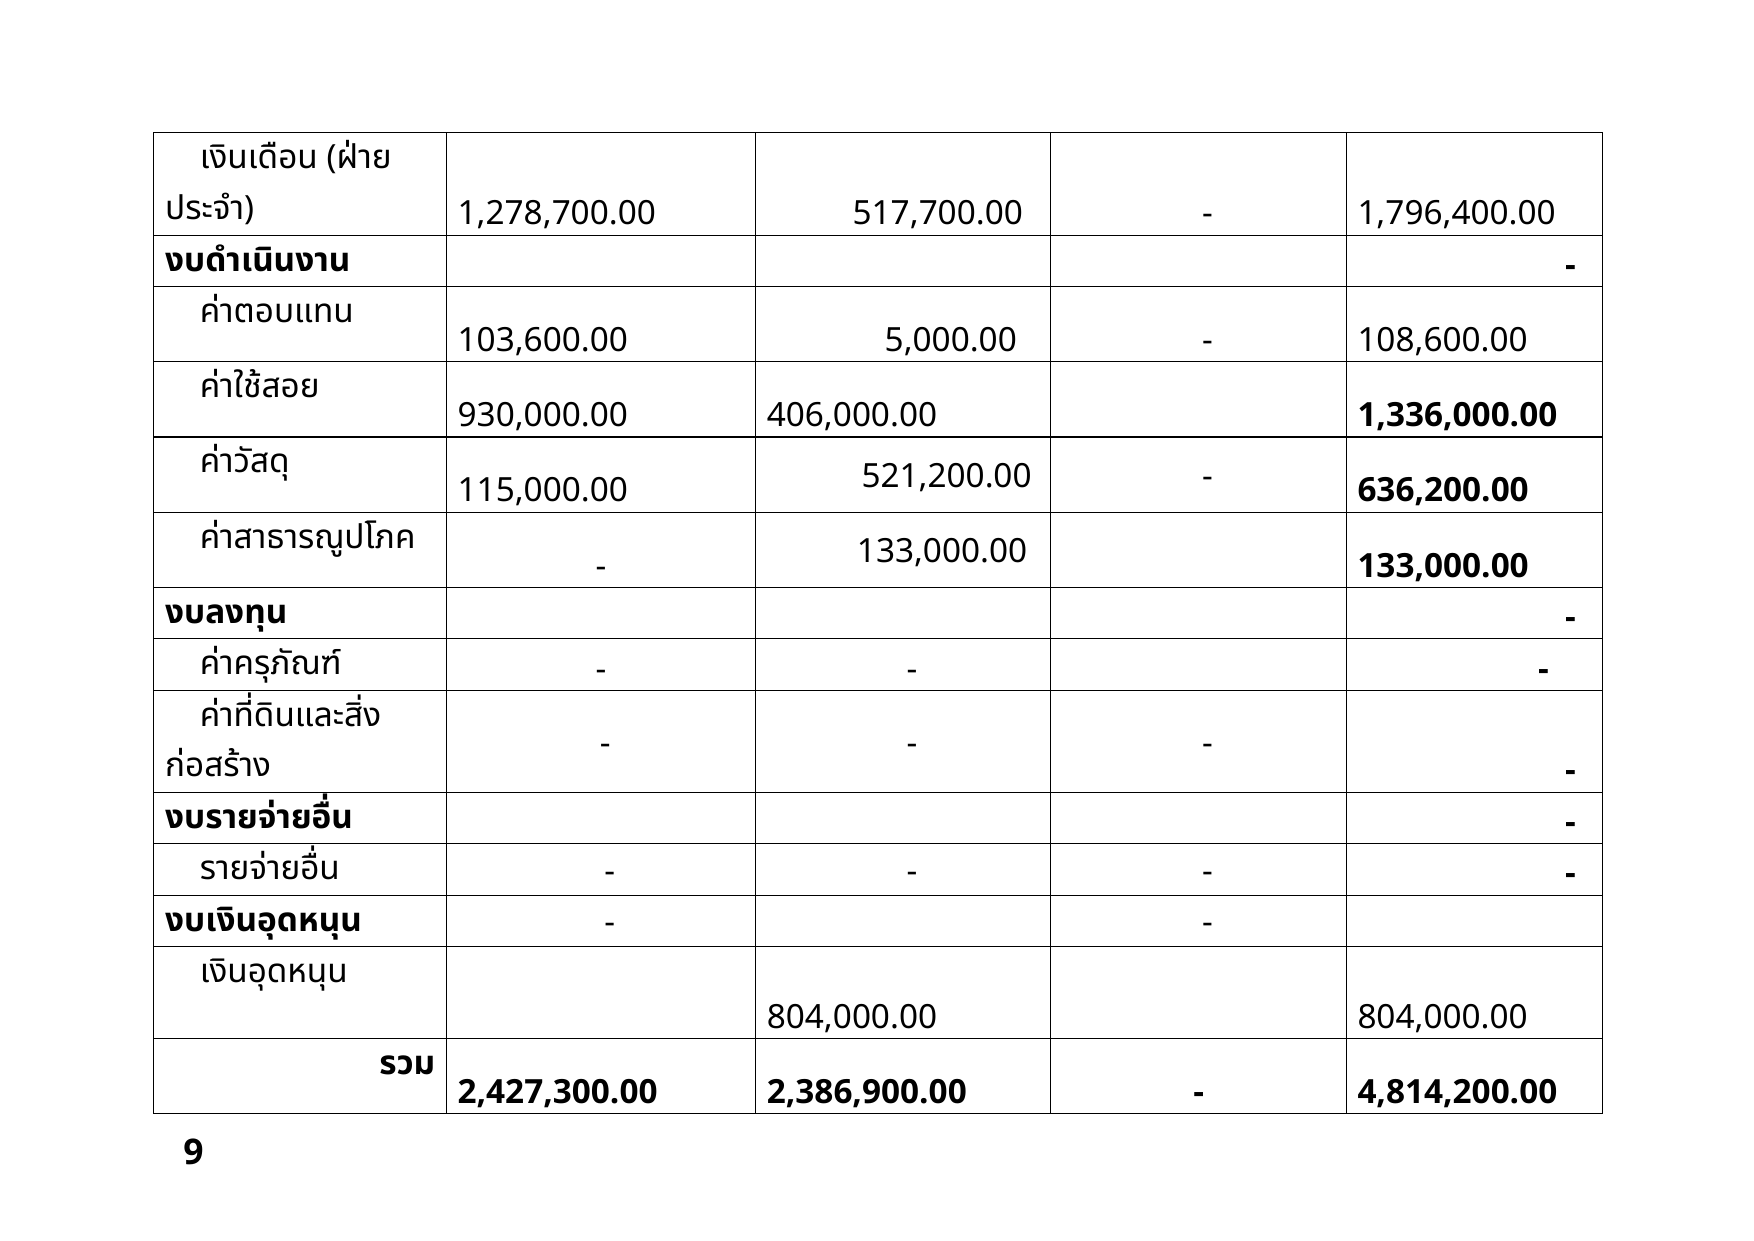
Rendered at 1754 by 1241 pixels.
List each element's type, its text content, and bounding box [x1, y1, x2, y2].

table_cell [756, 236, 1050, 286]
table_cell งบรายจ่ายอื่น [154, 793, 446, 843]
table_cell - [756, 639, 1050, 690]
table_cell 804,000.00 [1347, 947, 1602, 1038]
table_cell - [1051, 438, 1346, 512]
table_cell - [1051, 896, 1346, 946]
table_cell [1051, 793, 1346, 843]
table_cell 4,814,200.00 [1347, 1039, 1602, 1113]
table_cell [756, 896, 1050, 946]
table_cell ค่าสาธารณูปโภค [154, 513, 446, 587]
table_cell 406,000.00 [756, 362, 1050, 436]
table_cell [447, 793, 755, 843]
text 9 [183, 1127, 1642, 1175]
table_cell [1347, 896, 1602, 946]
table_cell ค่าที่ดินและสิ่งก่อสร้าง [154, 691, 446, 792]
table_cell 636,200.00 [1347, 438, 1602, 512]
table_cell รวม [154, 1039, 446, 1113]
table_cell 1,278,700.00 [447, 133, 755, 234]
table_cell [1051, 513, 1346, 587]
table_cell งบลงทุน [154, 588, 446, 638]
table_cell - [1347, 588, 1602, 638]
table_cell 115,000.00 [447, 438, 755, 512]
table_cell [447, 588, 755, 638]
table_cell 517,700.00 [756, 133, 1050, 234]
table_cell 103,600.00 [447, 287, 755, 361]
table_cell - [756, 844, 1050, 894]
table_cell 2,427,300.00 [447, 1039, 755, 1113]
table_cell งบเงินอุดหนุน [154, 896, 446, 946]
table_cell [447, 947, 755, 1038]
table_cell [447, 236, 755, 286]
table_cell [1051, 362, 1346, 436]
table_cell 1,796,400.00 [1347, 133, 1602, 234]
table_cell - [447, 639, 755, 690]
table_cell - [1347, 844, 1602, 894]
table_cell 133,000.00 [756, 513, 1050, 587]
table_cell ค่าใช้สอย [154, 362, 446, 436]
table_cell - [447, 513, 755, 587]
table_cell - [1347, 236, 1602, 286]
table_cell 133,000.00 [1347, 513, 1602, 587]
table_cell 930,000.00 [447, 362, 755, 436]
table_cell 5,000.00 [756, 287, 1050, 361]
table_cell - [1051, 133, 1346, 234]
table_cell - [1347, 793, 1602, 843]
table_cell 1,336,000.00 [1347, 362, 1602, 436]
table_cell - [1051, 844, 1346, 894]
table_cell - [1347, 691, 1602, 792]
table_cell [756, 588, 1050, 638]
table_cell - [1051, 287, 1346, 361]
table_cell ค่าตอบแทน [154, 287, 446, 361]
table_cell - [447, 691, 755, 792]
table_cell ค่าวัสดุ [154, 438, 446, 512]
table_cell งบดำเนินงาน [154, 236, 446, 286]
table_cell - [756, 691, 1050, 792]
table_cell เงินอุดหนุน [154, 947, 446, 1038]
table_cell 521,200.00 [756, 438, 1050, 512]
table_cell - [1347, 639, 1602, 690]
table_cell [756, 793, 1050, 843]
table_cell รายจ่ายอื่น [154, 844, 446, 894]
table_cell 804,000.00 [756, 947, 1050, 1038]
table_cell - [1051, 1039, 1346, 1113]
table_cell เงินเดือน (ฝ่ายประจำ) [154, 133, 446, 234]
table_cell ค่าครุภัณฑ์ [154, 639, 446, 690]
table_cell 2,386,900.00 [756, 1039, 1050, 1113]
table_cell - [1051, 691, 1346, 792]
table_cell [1051, 639, 1346, 690]
table_cell 108,600.00 [1347, 287, 1602, 361]
table_cell - [447, 844, 755, 894]
table_cell [1051, 588, 1346, 638]
table_cell - [447, 896, 755, 946]
table_cell [1051, 947, 1346, 1038]
table_cell [1051, 236, 1346, 286]
